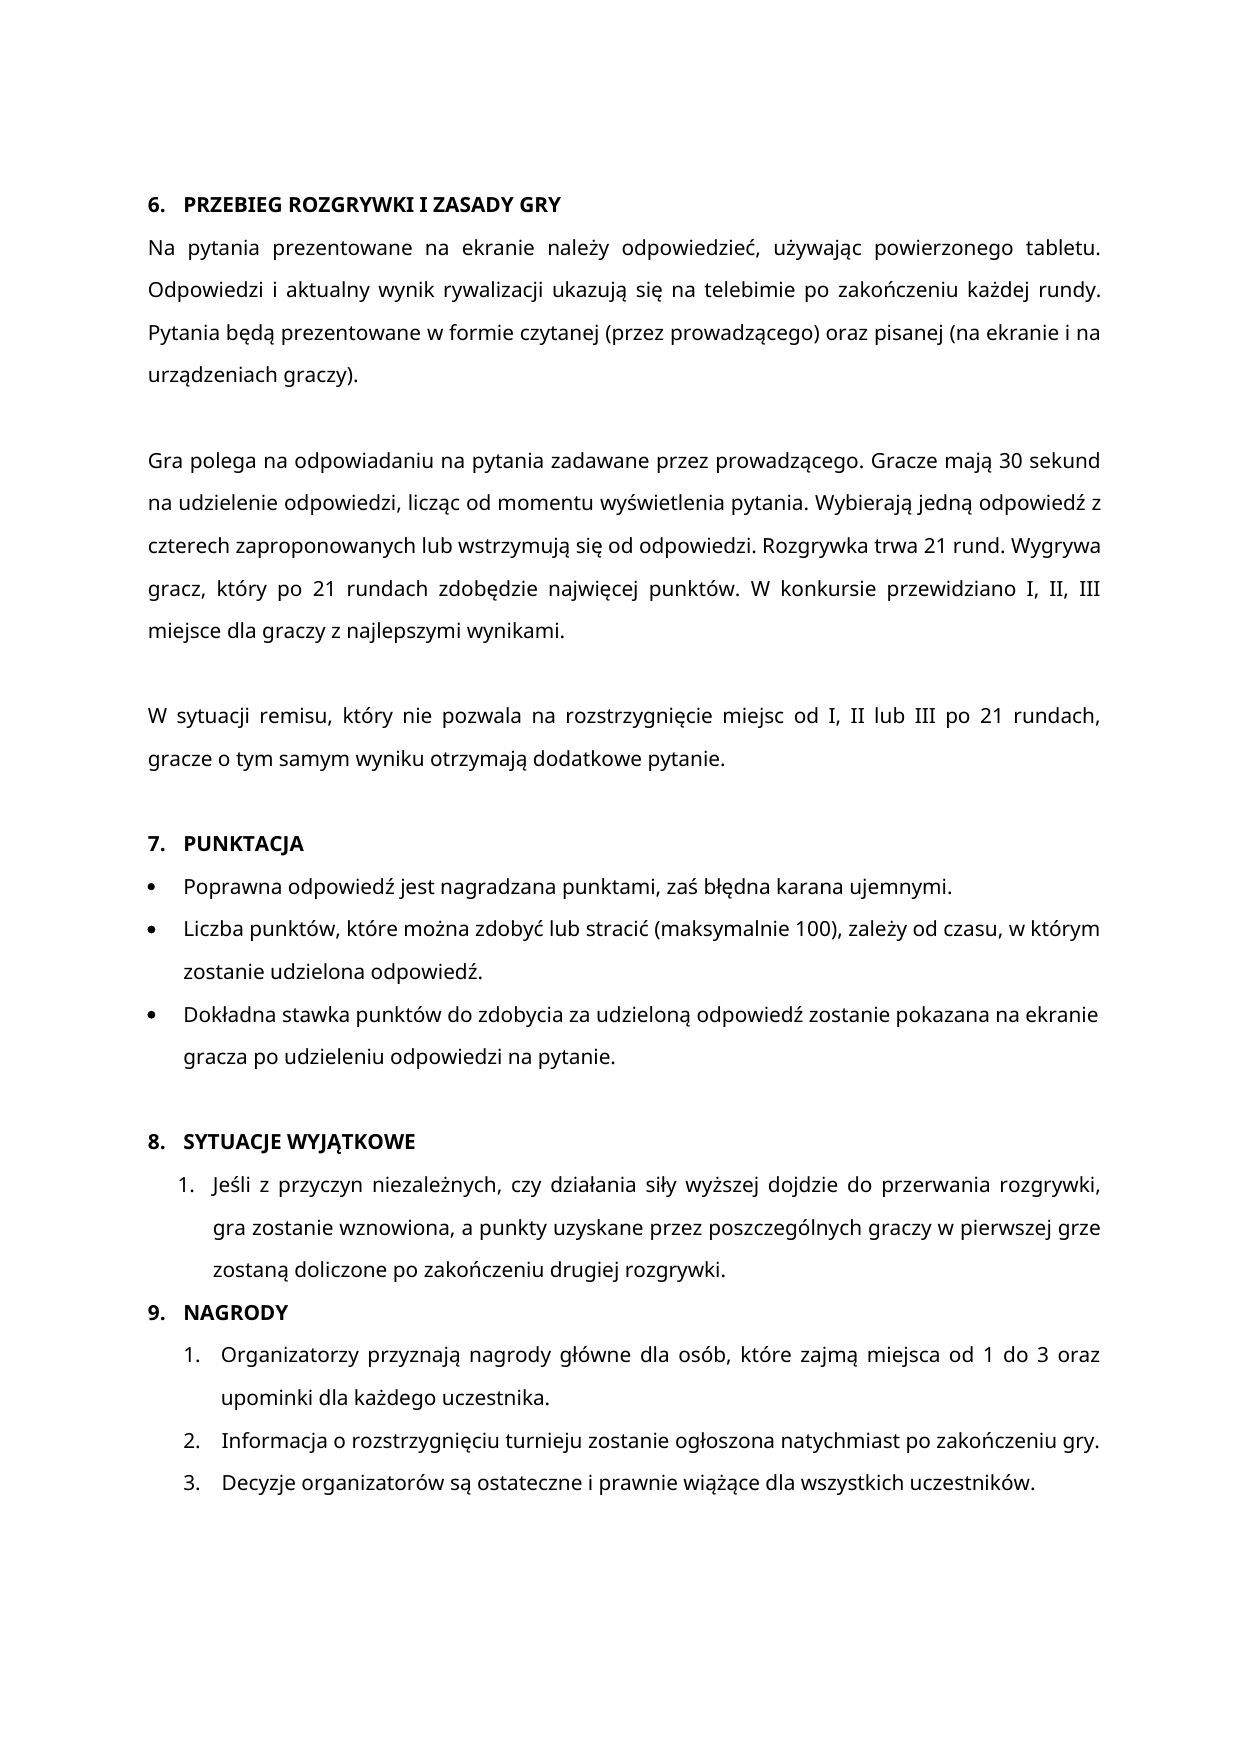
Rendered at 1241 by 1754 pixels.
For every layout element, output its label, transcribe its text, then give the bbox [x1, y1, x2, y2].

text W sytuacji remisu, który nie pozwala na rozstrzygnięcie miejsc od I, II lub III po 21 rundach, gracze o tym samym wyniku otrzymają dodatkowe pytanie. [148, 701, 1102, 772]
list Liczba punktów, które można zdobyć lub stracić (maksymalnie 100), zależy od czasu, w którym zostanie udzielona odpowiedź. [148, 914, 1102, 986]
list PRZEBIEG ROZGRYWKI I ZASADY GRY [148, 190, 1102, 219]
list SYTUACJE WYJĄTKOWE [148, 1127, 1102, 1156]
text 3. Decyzje organizatorów są ostateczne i prawnie wiążące dla wszystkich uczestników. [148, 1468, 1102, 1497]
list Jeśli z przyczyn niezależnych, czy działania siły wyższej dojdzie do przerwania rozgrywki, gra zostanie wznowiona, a punkty uzyskane przez poszczególnych graczy w pierwszej grze zostaną doliczone po zakończeniu drugiej rozgrywki. [177, 1170, 1102, 1284]
text Gra polega na odpowiadaniu na pytania zadawane przez prowadzącego. Gracze mają 30 sekund na udzielenie odpowiedzi, licząc od momentu wyświetlenia pytania. Wybierają jedną odpowiedź z czterech zaproponowanych lub wstrzymują się od odpowiedzi. Rozgrywka trwa 21 rund. Wygrywa gracz, który po 21 rundach zdobędzie najwięcej punktów. W konkursie przewidziano I, II, III miejsce dla graczy z najlepszymi wynikami. [148, 446, 1102, 645]
text 1. Organizatorzy przyznają nagrody główne dla osób, które zajmą miejsca od 1 do 3 oraz upominki dla każdego uczestnika. [183, 1341, 1102, 1412]
text 2. Informacja o rozstrzygnięciu turnieju zostanie ogłoszona natychmiast po zakończeniu gry. [148, 1426, 1102, 1454]
text Na pytania prezentowane na ekranie należy odpowiedzieć, używając powierzonego tabletu. Odpowiedzi i aktualny wynik rywalizacji ukazują się na telebimie po zakończeniu każdej rundy. Pytania będą prezentowane w formie czytanej (przez prowadzącego) oraz pisanej (na ekranie i na urządzeniach graczy). [148, 233, 1102, 389]
list Dokładna stawka punktów do zdobycia za udzieloną odpowiedź zostanie pokazana na ekranie gracza po udzieleniu odpowiedzi na pytanie. [148, 1000, 1102, 1071]
list Poprawna odpowiedź jest nagradzana punktami, zaś błędna karana ujemnymi. [148, 872, 1102, 900]
list NAGRODY [148, 1298, 1102, 1326]
list PUNKTACJA [148, 829, 1102, 858]
